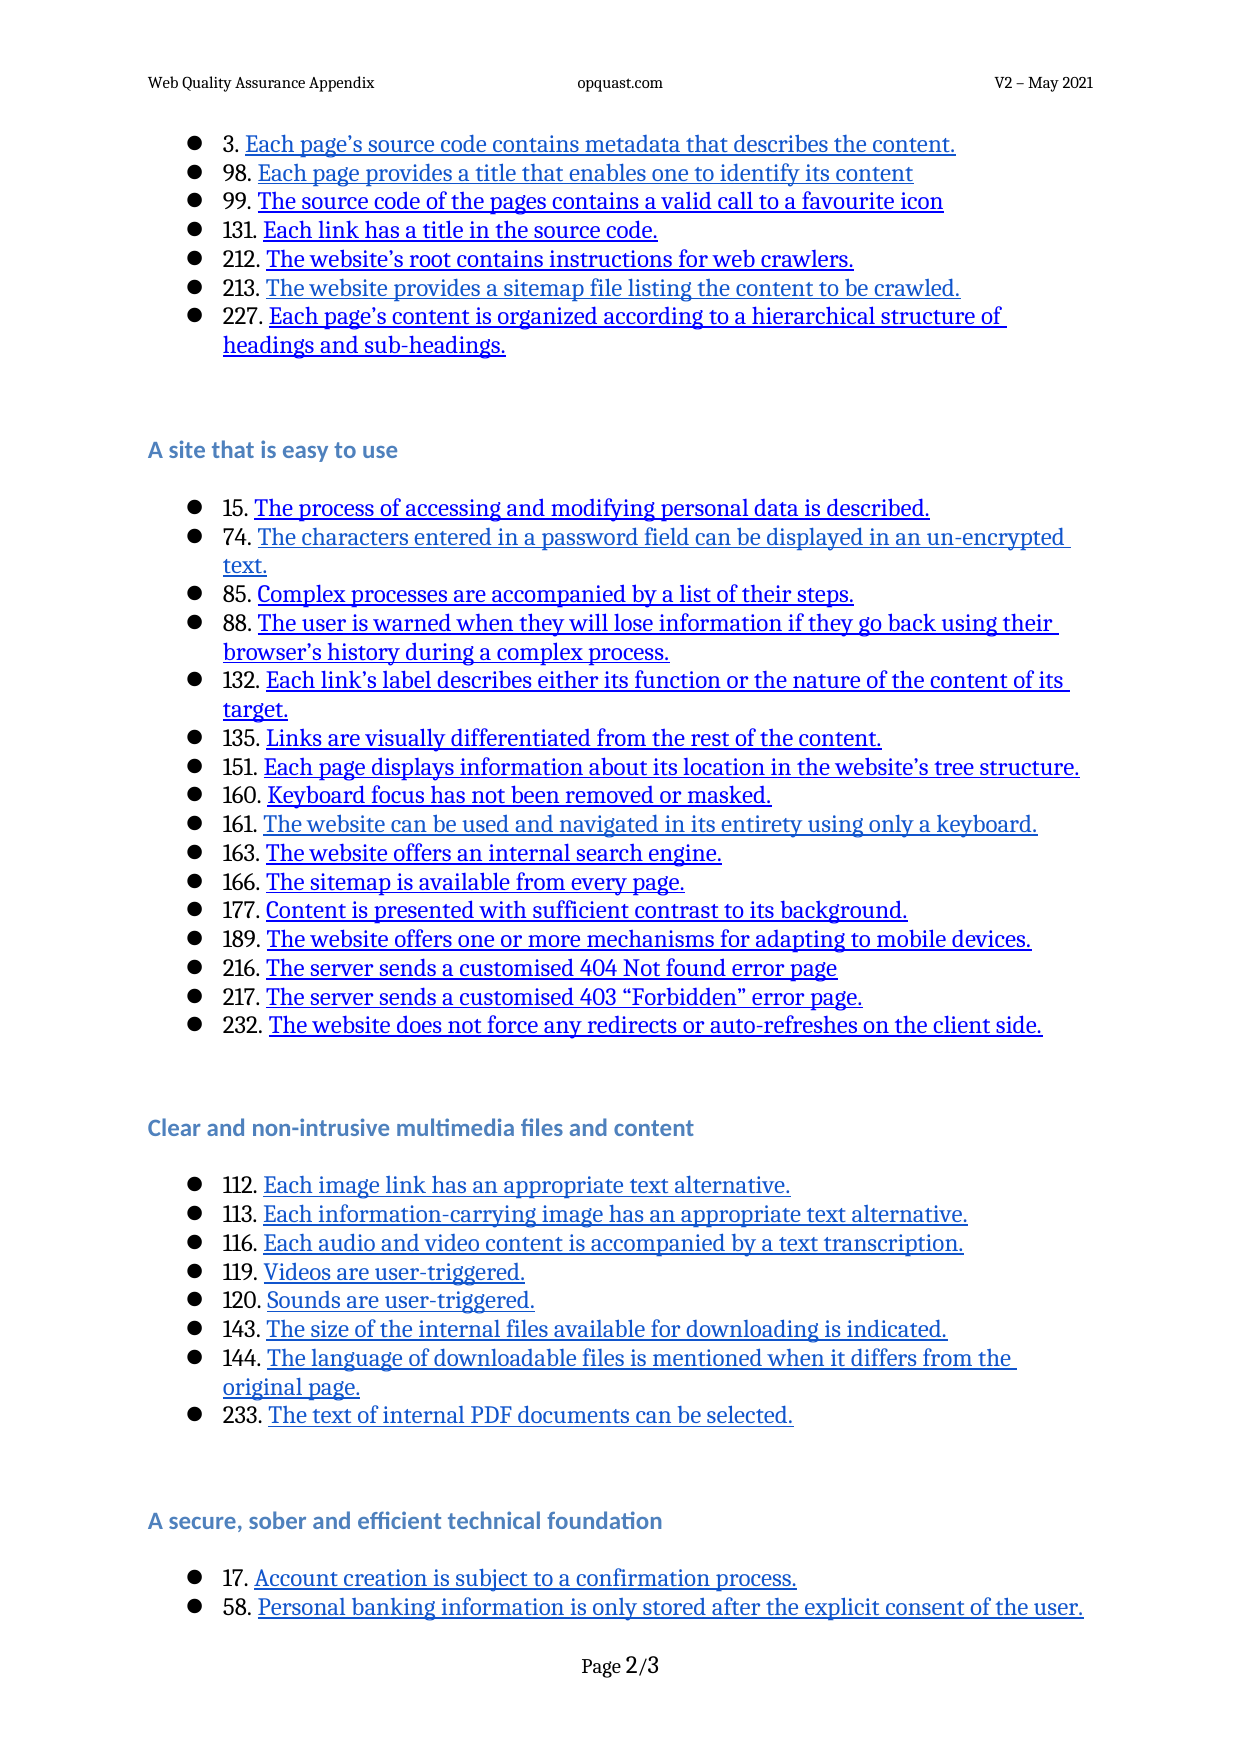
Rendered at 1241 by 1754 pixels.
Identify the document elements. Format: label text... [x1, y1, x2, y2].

list 144. The language of downloadable files is mentioned when it differs from the original page. [185, 1344, 1093, 1401]
list 99. The source code of the pages contains a valid call to a favourite icon [185, 187, 1093, 216]
list 160. Keyboard focus has not been removed or masked. [185, 781, 1093, 810]
list 161. The website can be used and navigated in its entirety using only a keyboard. [185, 810, 1093, 839]
list 233. The text of internal PDF documents can be selected. [185, 1401, 1093, 1430]
list 217. The server sends a customised 403 “Forbidden” error page. [185, 982, 1093, 1011]
list 189. The website offers one or more mechanisms for adapting to mobile devices. [185, 925, 1093, 954]
list 112. Each image link has an appropriate text alternative. [185, 1171, 1093, 1200]
subtitle A site that is easy to use [148, 434, 1093, 465]
list 227. Each page’s content is organized according to a hierarchical structure of headings and sub-headings. [185, 302, 1093, 360]
list 15. The process of accessing and modifying personal data is described. [185, 494, 1093, 522]
subtitle Clear and non-intrusive multimedia files and content [148, 1112, 1093, 1143]
list 3. Each page’s source code contains metadata that describes the content. [185, 130, 1093, 158]
list 116. Each audio and video content is accompanied by a text transcription. [185, 1229, 1093, 1258]
list 232. The website does not force any redirects or auto-refreshes on the client side. [185, 1011, 1093, 1040]
list 98. Each page provides a title that enables one to identify its content [185, 158, 1093, 187]
list 163. The website offers an internal search engine. [185, 839, 1093, 867]
list 143. The size of the internal files available for downloading is indicated. [185, 1315, 1093, 1344]
list 88. The user is warned when they will lose information if they go back using their browser’s history during a complex process. [185, 609, 1093, 666]
list 58. Personal banking information is only stored after the explicit consent of the user. [185, 1593, 1093, 1622]
list 177. Content is presented with sufficient contrast to its background. [185, 896, 1093, 925]
list 85. Complex processes are accompanied by a list of their steps. [185, 580, 1093, 609]
list 113. Each information-carrying image has an appropriate text alternative. [185, 1200, 1093, 1229]
list 213. The website provides a sitemap file listing the content to be crawled. [185, 273, 1093, 302]
list 135. Links are visually differentiated from the rest of the content. [185, 724, 1093, 752]
list 74. The characters entered in a password field can be displayed in an un-encrypted text. [185, 522, 1093, 580]
list 212. The website’s root contains instructions for web crawlers. [185, 245, 1093, 273]
subtitle A secure, sober and efficient technical foundation [148, 1505, 1093, 1535]
list 151. Each page displays information about its location in the website’s tree structure. [185, 752, 1093, 781]
list 17. Account creation is subject to a confirmation process. [185, 1564, 1093, 1593]
list 131. Each link has a title in the source code. [185, 216, 1093, 245]
list 120. Sounds are user-triggered. [185, 1286, 1093, 1315]
list 119. Videos are user-triggered. [185, 1258, 1093, 1286]
list 216. The server sends a customised 404 Not found error page [185, 954, 1093, 982]
list 132. Each link’s label describes either its function or the nature of the content of its target. [185, 666, 1093, 724]
list 166. The sitemap is available from every page. [185, 867, 1093, 896]
